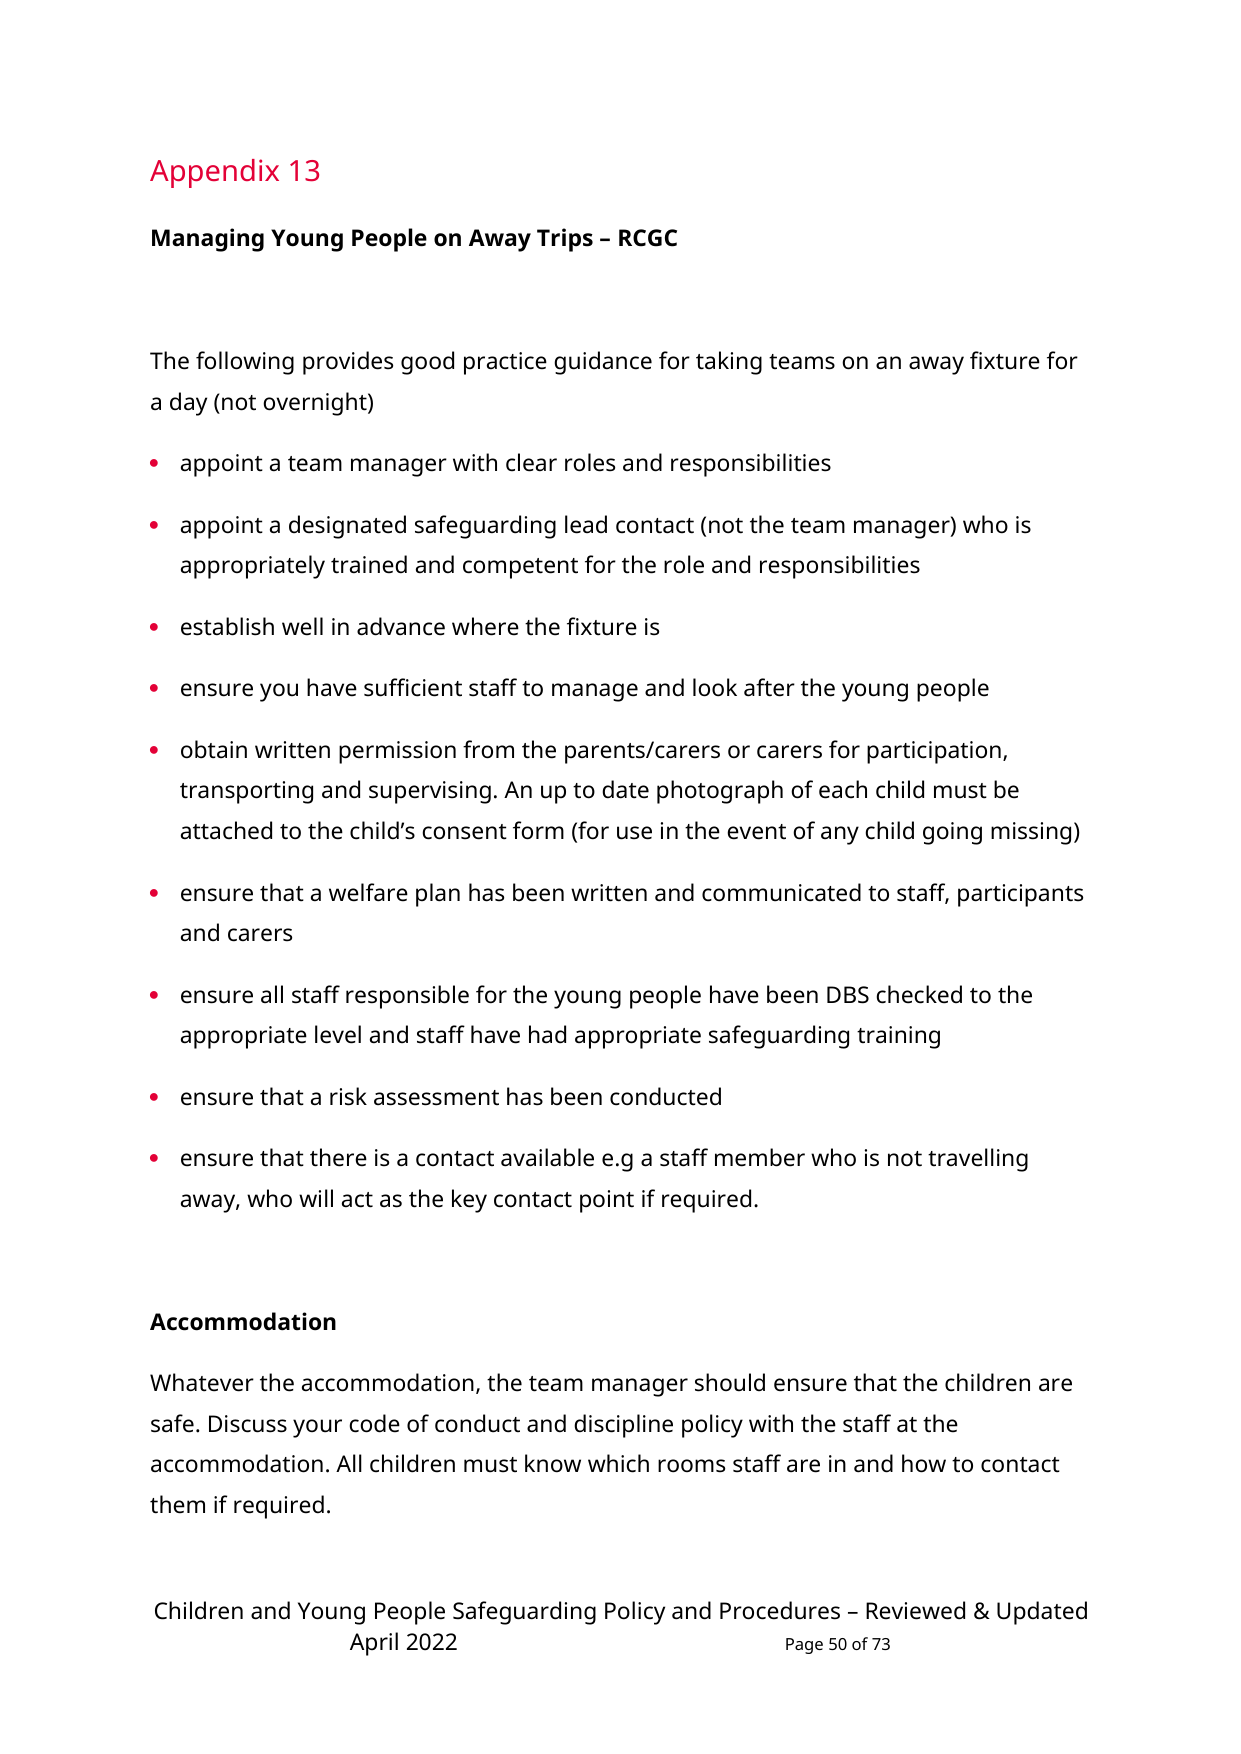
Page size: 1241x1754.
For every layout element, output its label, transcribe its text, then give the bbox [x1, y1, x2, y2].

list ensure that there is a contact available e.g a staff member who is not travelling away, who will act as the key contact point if required. [150, 1142, 1090, 1214]
text The following provides good practice guidance for taking teams on an away fixture for a day (not overnight) [150, 345, 1090, 417]
list ensure that a welfare plan has been written and communicated to staff, participants and carers [150, 877, 1090, 948]
list ensure you have sufficient staff to manage and look after the young people [150, 672, 1090, 704]
text Whatever the accommodation, the team manager should ensure that the children are safe. Discuss your code of conduct and discipline policy with the staff at the accommodation. All children must know which rooms staff are in and how to contact them if required. [150, 1367, 1090, 1520]
list obtain written permission from the parents/carers or carers for participation, transporting and supervising. An up to date photograph of each child must be attached to the child’s consent form (for use in the event of any child going missing) [150, 734, 1090, 846]
list ensure all staff responsible for the young people have been DBS checked to the appropriate level and staff have had appropriate safeguarding training [150, 979, 1090, 1051]
text Accommodation [150, 1306, 1090, 1337]
subtitle Appendix 13 [150, 150, 1090, 190]
list appoint a team manager with clear roles and responsibilities [150, 447, 1090, 479]
list establish well in advance where the fixture is [150, 611, 1090, 642]
list ensure that a risk assessment has been conducted [150, 1081, 1090, 1112]
list appoint a designated safeguarding lead contact (not the team manager) who is appropriately trained and competent for the role and responsibilities [150, 509, 1090, 581]
text Managing Young People on Away Trips – RCGC [150, 222, 1090, 254]
